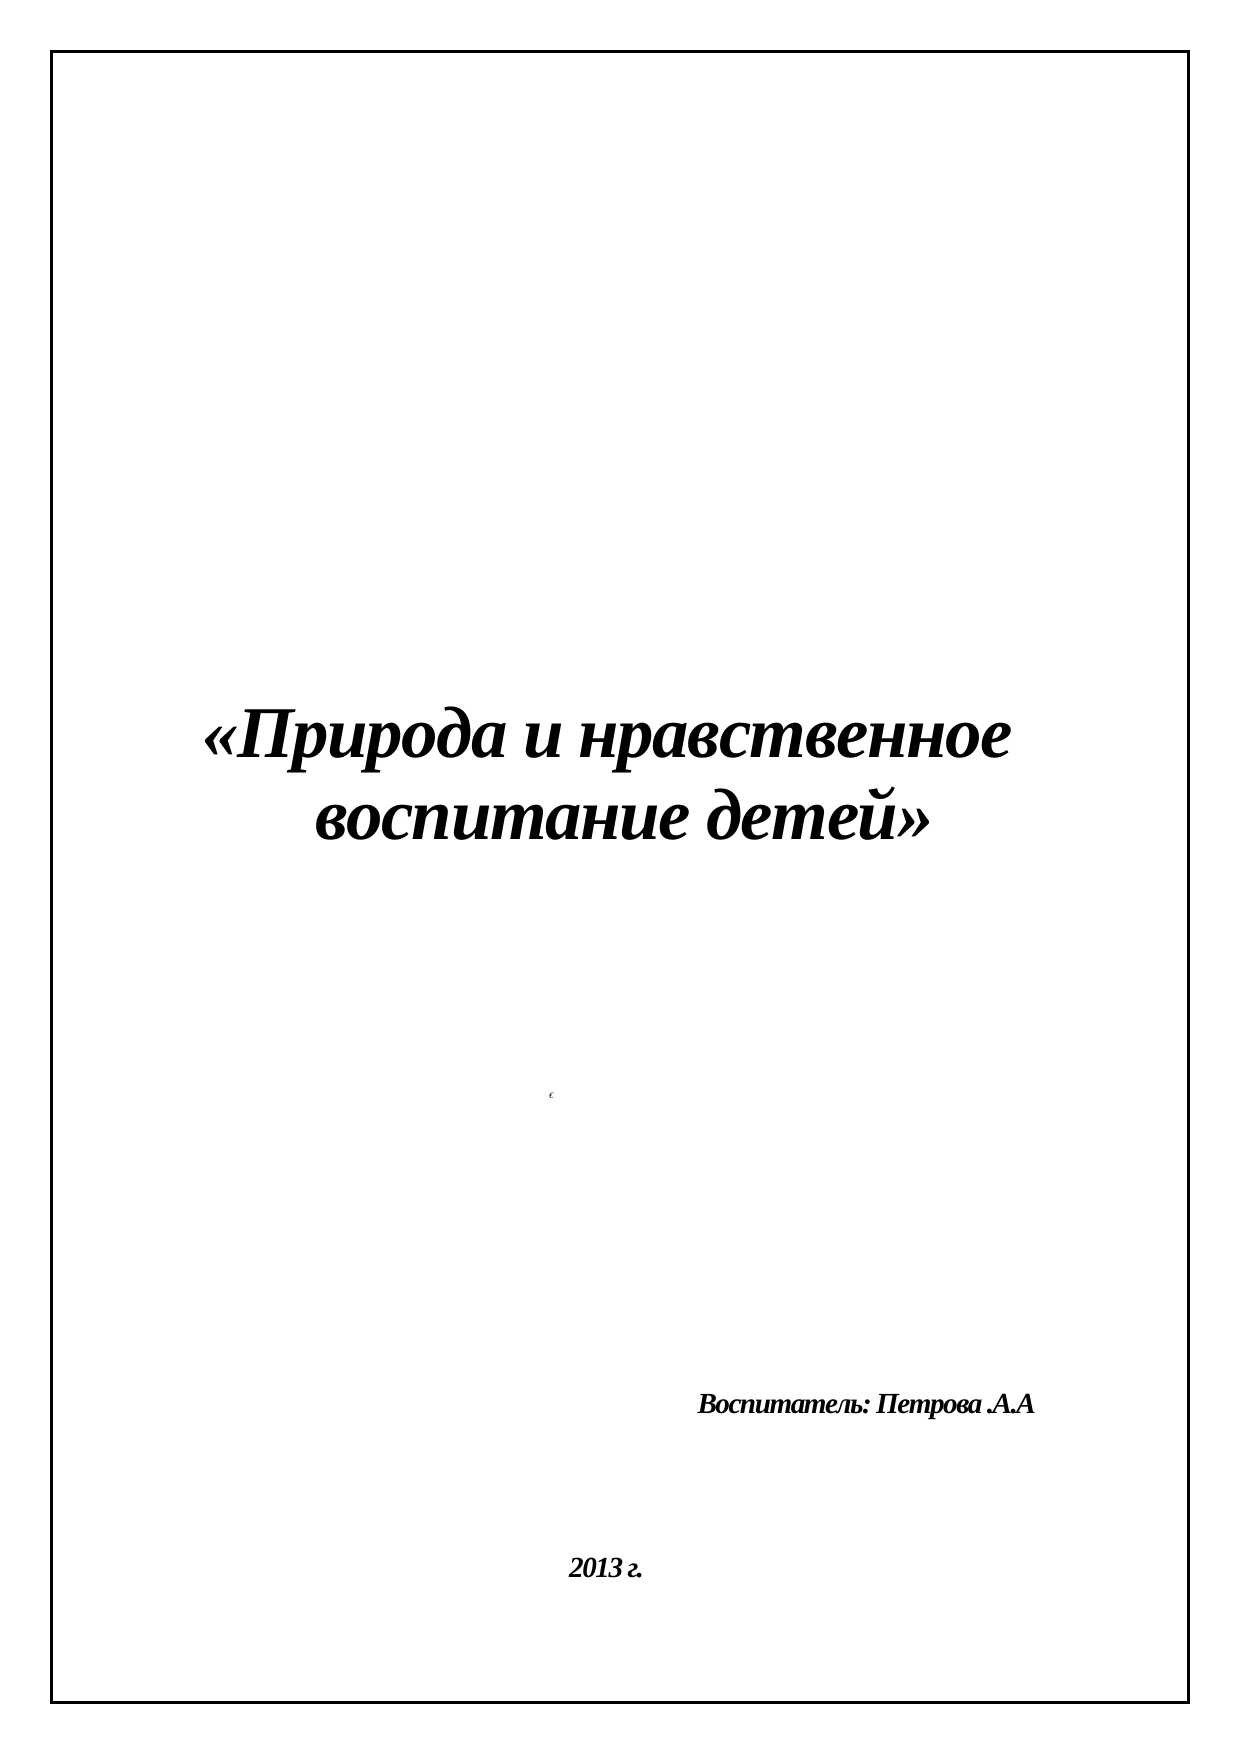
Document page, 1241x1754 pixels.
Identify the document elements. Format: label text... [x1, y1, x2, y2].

text 2013 г. [177, 1512, 1037, 1594]
text «Природа и нравственное воспитание детей» [177, 692, 1037, 856]
text Воспитатель: Петрова .А.А [177, 1348, 1037, 1430]
